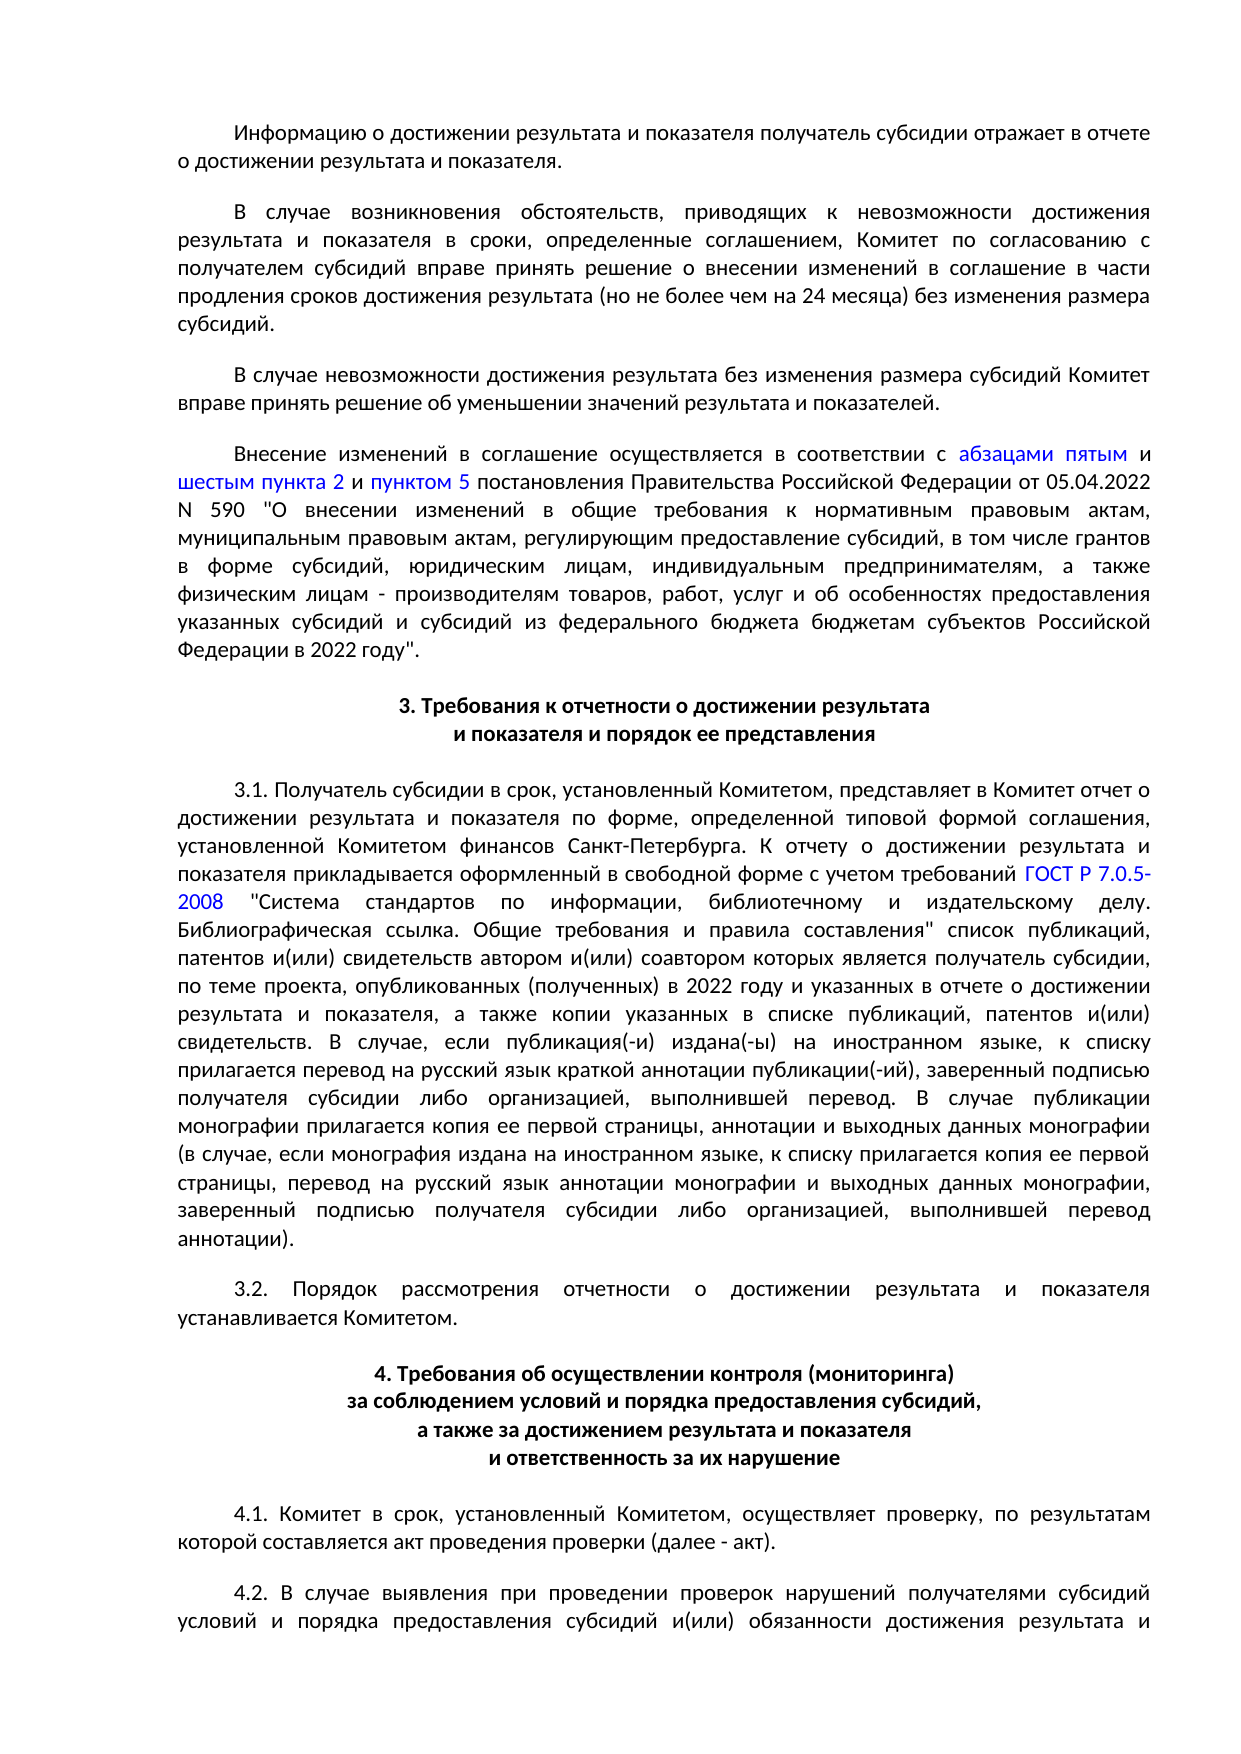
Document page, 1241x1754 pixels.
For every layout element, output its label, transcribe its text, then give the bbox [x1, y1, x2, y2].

title и ответственность за их нарушение [177, 1443, 1152, 1471]
text Информацию о достижении результата и показателя получатель субсидии отражает в отчете о достижении результата и показателя. [177, 118, 1152, 174]
title 3. Требования к отчетности о достижении результата [177, 691, 1152, 719]
text 3.2. Порядок рассмотрения отчетности о достижении результата и показателя устанавливается Комитетом. [177, 1274, 1152, 1331]
text В случае невозможности достижения результата без изменения размера субсидий Комитет вправе принять решение об уменьшении значений результата и показателей. [177, 360, 1152, 416]
title 4. Требования об осуществлении контроля (мониторинга) [177, 1359, 1152, 1387]
text 3.1. Получатель субсидии в срок, установленный Комитетом, представляет в Комитет отчет о достижении результата и показателя по форме, определенной типовой формой соглашения, установленной Комитетом финансов Санкт-Петербурга. К отчету о достижении результата и показателя прикладывается оформленный в свободной форме с учетом требований ГОСТ Р 7.0.5-2008 "Система стандартов по информации, библиотечному и издательскому делу. Библиографическая ссылка. Общие требования и правила составления" список публикаций, патентов и(или) свидетельств автором и(или) соавтором которых является получатель субсидии, по теме проекта, опубликованных (полученных) в 2022 году и указанных в отчете о достижении результата и показателя, а также копии указанных в списке публикаций, патентов и(или) свидетельств. В случае, если публикация(-и) издана(-ы) на иностранном языке, к списку прилагается перевод на русский язык краткой аннотации публикации(-ий), заверенный подписью получателя субсидии либо организацией, выполнившей перевод. В случае публикации монографии прилагается копия ее первой страницы, аннотации и выходных данных монографии (в случае, если монография издана на иностранном языке, к списку прилагается копия ее первой страницы, перевод на русский язык аннотации монографии и выходных данных монографии, заверенный подписью получателя субсидии либо организацией, выполнившей перевод аннотации). [177, 775, 1152, 1252]
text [177, 1578, 1152, 1634]
text 4.1. Комитет в срок, установленный Комитетом, осуществляет проверку, по результатам которой составляется акт проведения проверки (далее - акт). [177, 1499, 1152, 1555]
title за соблюдением условий и порядка предоставления субсидий, [177, 1387, 1152, 1415]
title а также за достижением результата и показателя [177, 1415, 1152, 1443]
text В случае возникновения обстоятельств, приводящих к невозможности достижения результата и показателя в сроки, определенные соглашением, Комитет по согласованию с получателем субсидий вправе принять решение о внесении изменений в соглашение в части продления сроков достижения результата (но не более чем на 24 месяца) без изменения размера субсидий. [177, 197, 1152, 337]
text Внесение изменений в соглашение осуществляется в соответствии с абзацами пятым и шестым пункта 2 и пунктом 5 постановления Правительства Российской Федерации от 05.04.2022 N 590 "О внесении изменений в общие требования к нормативным правовым актам, муниципальным правовым актам, регулирующим предоставление субсидий, в том числе грантов в форме субсидий, юридическим лицам, индивидуальным предпринимателям, а также физическим лицам - производителям товаров, работ, услуг и об особенностях предоставления указанных субсидий и субсидий из федерального бюджета бюджетам субъектов Российской Федерации в 2022 году". [177, 439, 1152, 663]
title и показателя и порядок ее представления [177, 719, 1152, 747]
